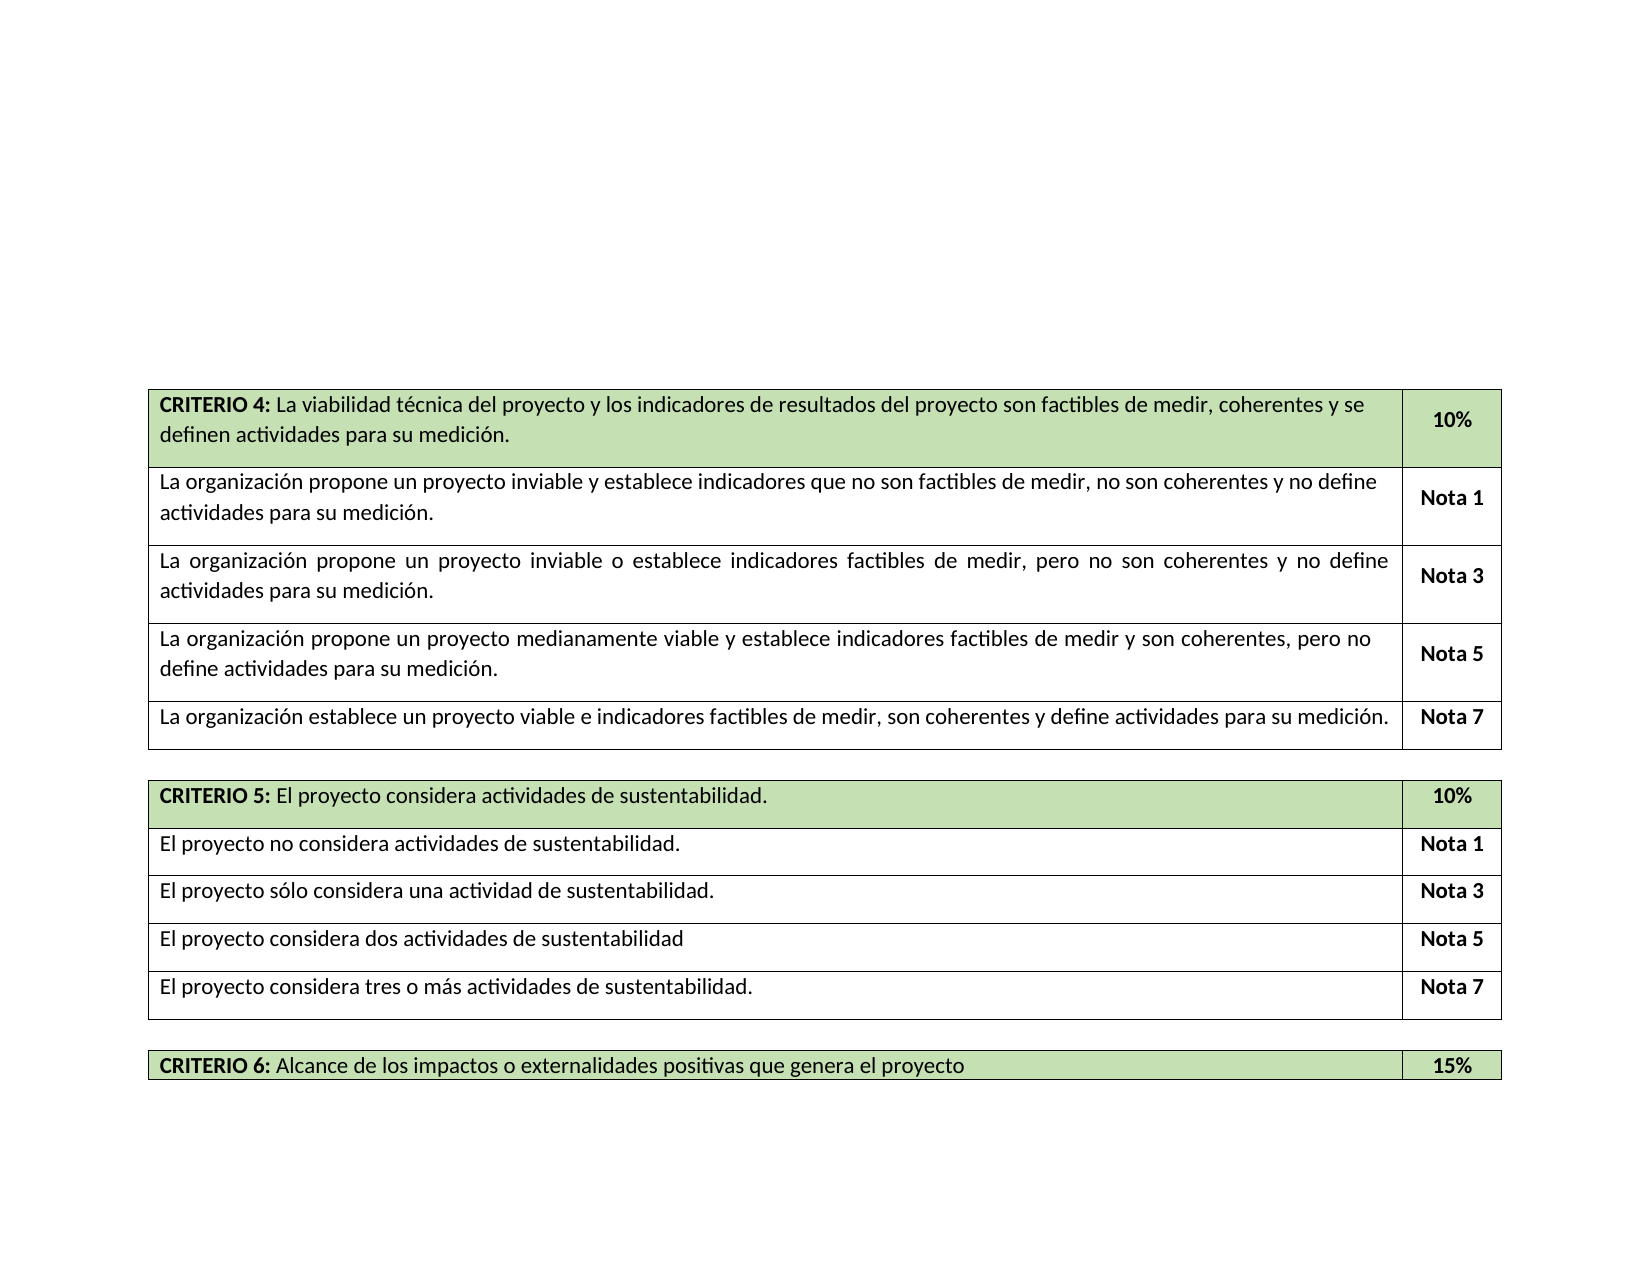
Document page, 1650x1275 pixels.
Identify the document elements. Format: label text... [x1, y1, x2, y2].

table_cell La organización propone un proyecto inviable y establece indicadores que no son factibles de medir, no son coherentes y no define actividades para su medición. [149, 468, 1402, 545]
table_cell La organización establece un proyecto viable e indicadores factibles de medir, son coherentes y define actividades para su medición. [149, 702, 1402, 748]
table_cell El proyecto considera dos actividades de sustentabilidad [149, 924, 1402, 971]
table_cell Nota 5 [1403, 624, 1501, 701]
table_cell Nota 1 [1403, 468, 1501, 545]
table_cell Nota 5 [1403, 924, 1501, 971]
table_cell Nota 7 [1403, 972, 1501, 1019]
table_header 10% [1403, 390, 1501, 467]
table_cell La organización propone un proyecto inviable o establece indicadores factibles de medir, pero no son coherentes y no define actividades para su medición. [149, 546, 1402, 623]
table_header 10% [1403, 781, 1501, 828]
table_cell Nota 3 [1403, 546, 1501, 623]
table_header CRITERIO 4: La viabilidad técnica del proyecto y los indicadores de resultados del proyecto son factibles de medir, coherentes y se definen actividades para su medición. [149, 390, 1402, 467]
table_cell Nota 1 [1403, 829, 1501, 875]
table_header 15% [1403, 1051, 1501, 1079]
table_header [149, 1051, 1402, 1079]
table_header CRITERIO 5: El proyecto considera actividades de sustentabilidad. [149, 781, 1402, 828]
table_cell El proyecto no considera actividades de sustentabilidad. [149, 829, 1402, 875]
table_cell Nota 3 [1403, 876, 1501, 923]
table_cell El proyecto sólo considera una actividad de sustentabilidad. [149, 876, 1402, 923]
table_cell Nota 7 [1403, 702, 1501, 748]
table_cell La organización propone un proyecto medianamente viable y establece indicadores factibles de medir y son coherentes, pero no define actividades para su medición. [149, 624, 1402, 701]
table_cell El proyecto considera tres o más actividades de sustentabilidad. [149, 972, 1402, 1019]
